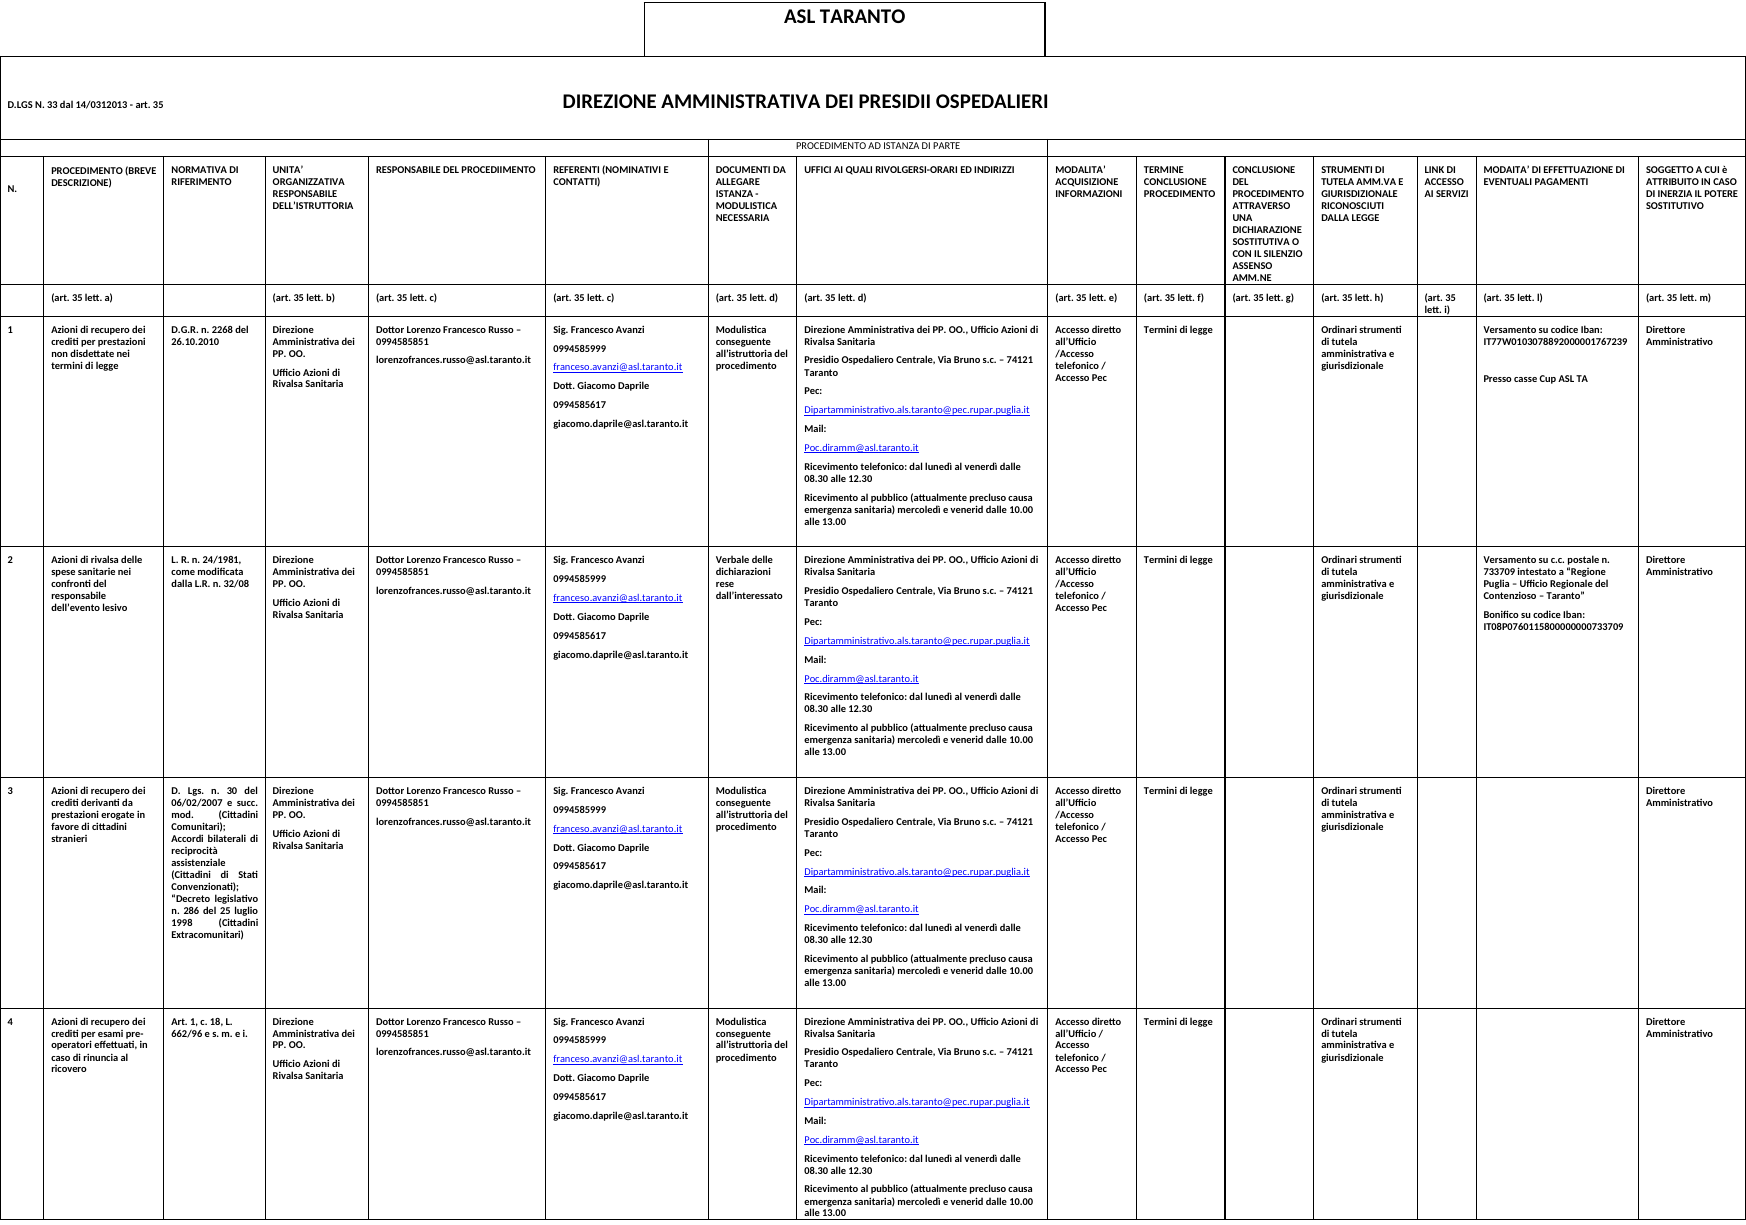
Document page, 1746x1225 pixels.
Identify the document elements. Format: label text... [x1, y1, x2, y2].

table_cell Ordinari strumenti di tutela amministrativa e giurisdizionale [1314, 317, 1417, 546]
table_cell [1226, 317, 1313, 546]
table_cell Direzione Amministrativa dei PP. OO. Ufficio Azioni di Rivalsa Sanitaria [266, 547, 368, 777]
table_cell [1418, 317, 1476, 546]
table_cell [266, 1009, 368, 1219]
table_cell Azioni di recupero dei crediti per esami pre-operatori effettuati, in caso di rinuncia al ricovero [44, 1009, 163, 1219]
table_cell Versamento su c.c. postale n. 733709 intestato a “Regione Puglia – Ufficio Regionale del Contenzioso – Taranto” Bonifico su codice Iban: IT08P0760115800000000733709 [1477, 547, 1638, 777]
table_cell D. Lgs. n. 30 del 06/02/2007 e succ. mod. (Cittadini Comunitari); Accordi bilaterali di reciprocità assistenziale (Cittadini di Stati Convenzionati); “Decreto legislativo n. 286 del 25 luglio 1998 (Cittadini Extracomunitari) [164, 778, 265, 1007]
table_cell Accesso diretto all’Ufficio /Accesso telefonico / Accesso Pec [1048, 317, 1136, 546]
table_cell TERMINE CONCLUSIONE PROCEDIMENTO [1137, 157, 1224, 284]
table_cell [164, 285, 265, 316]
table_cell (art. 35 lett. d) [709, 285, 796, 316]
table_cell Azioni di recupero dei crediti per prestazioni non disdettate nei termini di legge [44, 317, 163, 546]
table_cell Termini di legge [1137, 547, 1224, 777]
table_cell (art. 35 lett. b) [266, 285, 368, 316]
table_cell L. R. n. 24/1981, come modificata dalla L.R. n. 32/08 [164, 547, 265, 777]
table_cell (art. 35 lett. a) [44, 285, 163, 316]
table_cell Direzione Amministrativa dei PP. OO., Ufficio Azioni di Rivalsa Sanitaria Presidio Ospedaliero Centrale, Via Bruno s.c. – 74121 Taranto Pec: Dipartamministrativo.als.taranto@pec.rupar.puglia.it Mail: Poc.diramm@asl.taranto.it Ricevimento telefonico: dal lunedì al venerdì dalle 08.30 alle 12.30 Ricevimento al pubblico (attualmente precluso causa emergenza sanitaria) mercoledì e venerid dalle 10.00 alle 13.00 [797, 1009, 1047, 1219]
table_cell (art. 35 lett. d) [797, 285, 1047, 316]
table_cell Termini di legge [1137, 1009, 1224, 1219]
table_cell (art. 35 lett. m) [1639, 285, 1745, 316]
table_cell (art. 35 lett. c) [369, 285, 545, 316]
table_cell [1418, 778, 1476, 1007]
table_cell Direttore Amministrativo [1639, 547, 1745, 777]
table_cell (art. 35 lett. e) [1048, 285, 1136, 316]
table_cell UFFICI AI QUALI RIVOLGERSI-ORARI ED INDIRIZZI [797, 157, 1047, 284]
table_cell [1314, 1009, 1417, 1219]
table_cell (art. 35 lett. g) [1226, 285, 1313, 316]
table_header ASL TARANTO [645, 3, 1044, 56]
table_cell (art. 35 lett. i) [1418, 285, 1476, 316]
table_cell Modulistica conseguente all’istruttoria del procedimento [709, 317, 796, 546]
table_cell PROCEDIMENTO AD ISTANZA DI PARTE [709, 140, 1047, 156]
table_cell 3 [1, 778, 43, 1007]
table_cell NORMATIVA DI RIFERIMENTO [164, 157, 265, 284]
table_cell Direzione Amministrativa dei PP. OO. Ufficio Azioni di Rivalsa Sanitaria [266, 317, 368, 546]
table_cell [1, 285, 43, 316]
table_cell N. [1, 157, 43, 284]
table_cell MODALITA’ ACQUISIZIONE INFORMAZIONI [1048, 157, 1136, 284]
table_cell Direttore Amministrativo [1639, 778, 1745, 1007]
table_cell Azioni di recupero dei crediti derivanti da prestazioni erogate in favore di cittadini stranieri [44, 778, 163, 1007]
table_cell 1 [1, 317, 43, 546]
table_cell Modulistica conseguente all’istruttoria del procedimento [709, 778, 796, 1007]
table_cell [1418, 1009, 1476, 1219]
table_cell REFERENTI (NOMINATIVI E CONTATTI) [546, 157, 708, 284]
table_cell Direzione Amministrativa dei PP. OO., Ufficio Azioni di Rivalsa Sanitaria Presidio Ospedaliero Centrale, Via Bruno s.c. – 74121 Taranto Pec: Dipartamministrativo.als.taranto@pec.rupar.puglia.it Mail: Poc.diramm@asl.taranto.it Ricevimento telefonico: dal lunedì al venerdì dalle 08.30 alle 12.30 Ricevimento al pubblico (attualmente precluso causa emergenza sanitaria) mercoledì e venerid dalle 10.00 alle 13.00 [797, 547, 1047, 777]
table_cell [369, 1009, 545, 1219]
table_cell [546, 1009, 708, 1219]
table_cell MODAITA’ DI EFFETTUAZIONE DI EVENTUALI PAGAMENTI [1477, 157, 1638, 284]
table_cell D.G.R. n. 2268 del 26.10.2010 [164, 317, 265, 546]
table_cell Direzione Amministrativa dei PP. OO., Ufficio Azioni di Rivalsa Sanitaria Presidio Ospedaliero Centrale, Via Bruno s.c. – 74121 Taranto Pec: Dipartamministrativo.als.taranto@pec.rupar.puglia.it Mail: Poc.diramm@asl.taranto.it Ricevimento telefonico: dal lunedì al venerdì dalle 08.30 alle 12.30 Ricevimento al pubblico (attualmente precluso causa emergenza sanitaria) mercoledì e venerid dalle 10.00 alle 13.00 [797, 317, 1047, 546]
table_cell (art. 35 lett. c) [546, 285, 708, 316]
table_cell Art. 1, c. 18, L. 662/96 e s. m. e i. [164, 1009, 265, 1219]
table_cell DOCUMENTI DA ALLEGARE ISTANZA -MODULISTICA NECESSARIA [709, 157, 796, 284]
table_cell [1418, 547, 1476, 777]
table_cell STRUMENTI DI TUTELA AMM.VA E GIURISDIZIONALE RICONOSCIUTI DALLA LEGGE [1314, 157, 1417, 284]
table_cell (art. 35 lett. h) [1314, 285, 1417, 316]
table_cell Termini di legge [1137, 317, 1224, 546]
table_cell D.LGS N. 33 dal 14/0312013 - art. 35 DIREZIONE AMMINISTRATIVA DEI PRESIDII OSPEDALIERI [1, 57, 1745, 139]
table_cell Dottor Lorenzo Francesco Russo – 0994585851 lorenzofrances.russo@asl.taranto.it [369, 317, 545, 546]
table_cell Verbale delle dichiarazioni rese dall’interessato [709, 547, 796, 777]
table_cell Direttore Amministrativo [1639, 317, 1745, 546]
table_cell RESPONSABILE DEL PROCEDIIMENTO [369, 157, 545, 284]
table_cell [709, 1009, 796, 1219]
table_cell Sig. Francesco Avanzi 0994585999 franceso.avanzi@asl.taranto.it Dott. Giacomo Daprile 0994585617 giacomo.daprile@asl.taranto.it [546, 778, 708, 1007]
table_cell Termini di legge [1137, 778, 1224, 1007]
table_cell Direzione Amministrativa dei PP. OO. Ufficio Azioni di Rivalsa Sanitaria [266, 778, 368, 1007]
table_cell Dottor Lorenzo Francesco Russo – 0994585851 lorenzofrances.russo@asl.taranto.it [369, 778, 545, 1007]
table_cell Accesso diretto all’Ufficio / Accesso telefonico / Accesso Pec [1048, 1009, 1136, 1219]
table_cell [1048, 140, 1745, 156]
table_cell [1477, 778, 1638, 1007]
table_cell Sig. Francesco Avanzi 0994585999 franceso.avanzi@asl.taranto.it Dott. Giacomo Daprile 0994585617 giacomo.daprile@asl.taranto.it [546, 547, 708, 777]
table_cell UNITA’ ORGANIZZATIVA RESPONSABILE DELL’ISTRUTTORIA [266, 157, 368, 284]
table_cell Ordinari strumenti di tutela amministrativa e giurisdizionale [1314, 547, 1417, 777]
table_cell [1226, 778, 1313, 1007]
table_cell Dottor Lorenzo Francesco Russo – 0994585851 lorenzofrances.russo@asl.taranto.it [369, 547, 545, 777]
table_cell [1226, 1009, 1313, 1219]
table_cell Accesso diretto all’Ufficio /Accesso telefonico / Accesso Pec [1048, 547, 1136, 777]
table_cell LINK DI ACCESSO AI SERVIZI [1418, 157, 1476, 284]
table_cell Versamento su codice Iban: IT77W0103078892000001767239 Presso casse Cup ASL TA [1477, 317, 1638, 546]
table_cell (art. 35 lett. f) [1137, 285, 1224, 316]
table_cell Ordinari strumenti di tutela amministrativa e giurisdizionale [1314, 778, 1417, 1007]
table_cell PROCEDIMENTO (BREVE DESCRIZIONE) [44, 157, 163, 284]
table_cell [1477, 1009, 1638, 1219]
table_cell CONCLUSIONE DEL PROCEDIMENTO ATTRAVERSO UNA DICHIARAZIONE SOSTITUTIVA O CON IL SILENZIO ASSENSO AMM.NE [1226, 157, 1313, 284]
table_cell 2 [1, 547, 43, 777]
table_cell 4 [1, 1009, 43, 1219]
table_cell [1226, 547, 1313, 777]
table_cell [1, 140, 708, 156]
table_cell SOGGETTO A CUI è ATTRIBUITO IN CASO DI INERZIA IL POTERE SOSTITUTIVO [1639, 157, 1745, 284]
table_cell Accesso diretto all’Ufficio /Accesso telefonico / Accesso Pec [1048, 778, 1136, 1007]
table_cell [1639, 1009, 1745, 1219]
table_cell Azioni di rivalsa delle spese sanitarie nei confronti del responsabile dell’evento lesivo [44, 547, 163, 777]
table_cell (art. 35 lett. l) [1477, 285, 1638, 316]
table_cell Direzione Amministrativa dei PP. OO., Ufficio Azioni di Rivalsa Sanitaria Presidio Ospedaliero Centrale, Via Bruno s.c. – 74121 Taranto Pec: Dipartamministrativo.als.taranto@pec.rupar.puglia.it Mail: Poc.diramm@asl.taranto.it Ricevimento telefonico: dal lunedì al venerdì dalle 08.30 alle 12.30 Ricevimento al pubblico (attualmente precluso causa emergenza sanitaria) mercoledì e venerid dalle 10.00 alle 13.00 [797, 778, 1047, 1007]
table_cell Sig. Francesco Avanzi 0994585999 franceso.avanzi@asl.taranto.it Dott. Giacomo Daprile 0994585617 giacomo.daprile@asl.taranto.it [546, 317, 708, 546]
